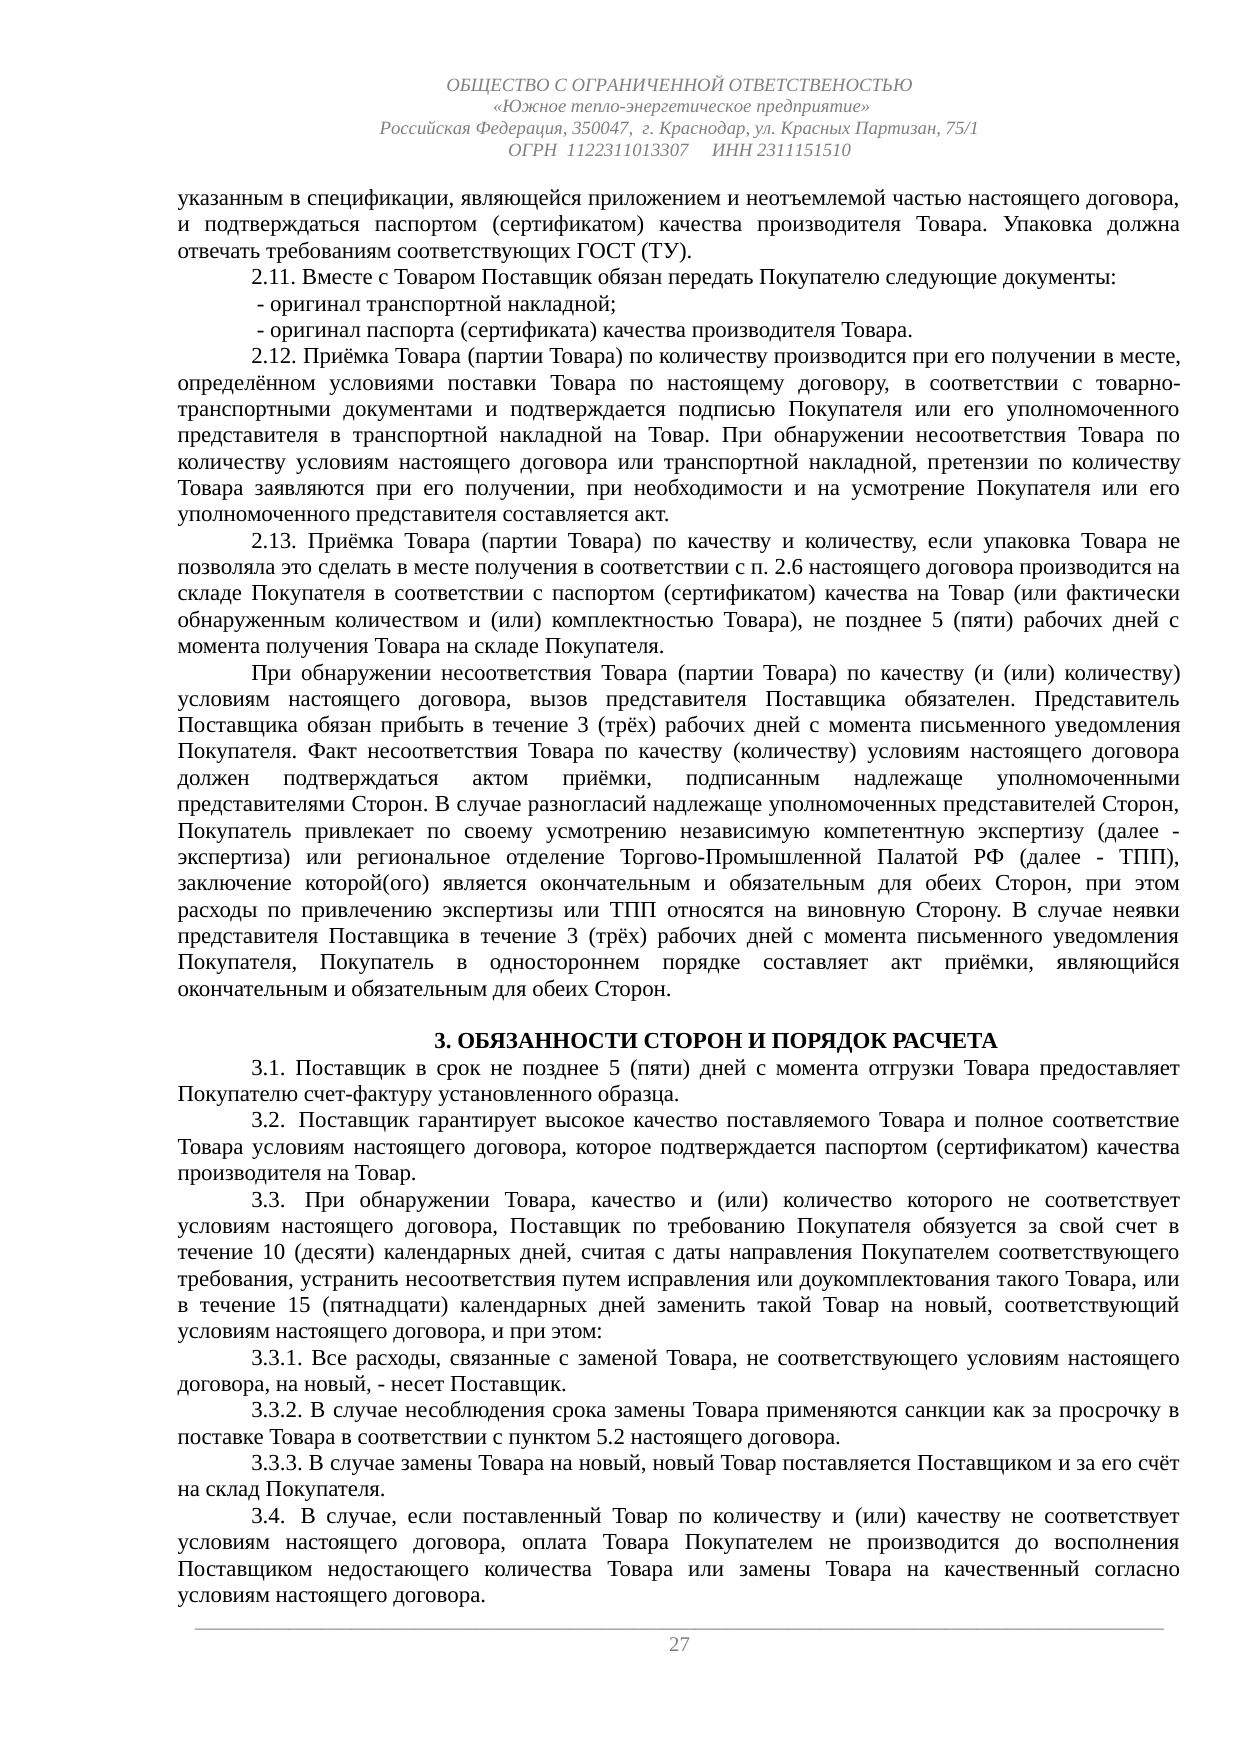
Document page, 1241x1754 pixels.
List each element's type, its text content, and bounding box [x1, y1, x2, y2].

text 3.3.1. Все расходы, связанные с заменой Товара, не соответствующего условиям настоящего договора, на новый, - несет Поставщик. [177, 1344, 1181, 1396]
list В случае, если поставленный Товар по количеству и (или) качеству не соответствует условиям настоящего договора, оплата Товара Покупателем не производится до восполнения Поставщиком недостающего количества Товара или замены Товара на качественный согласно условиям настоящего договора. [177, 1502, 1181, 1607]
text При обнаружении несоответствия Товара (партии Товара) по качеству (и (или) количеству) условиям настоящего договора, вызов представителя Поставщика обязателен. Представитель Поставщика обязан прибыть в течение 3 (трёх) рабочих дней с момента письменного уведомления Покупателя. Факт несоответствия Товара по качеству (количеству) условиям настоящего договора должен подтверждаться актом приёмки, подписанным надлежаще уполномоченными представителями Сторон. В случае разногласий надлежаще уполномоченных представителей Сторон, Покупатель привлекает по своему усмотрению независимую компетентную экспертизу (далее - экспертиза) или региональное отделение Торгово-Промышленной Палатой РФ (далее - ТПП), заключение которой(ого) является окончательным и обязательным для обеих Сторон, при этом расходы по привлечению экспертизы или ТПП относятся на виновную Сторону. В случае неявки представителя Поставщика в течение 3 (трёх) рабочих дней с момента письменного уведомления Покупателя, Покупатель в одностороннем порядке составляет акт приёмки, являющийся окончательным и обязательным для обеих Сторон. [177, 658, 1181, 1001]
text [177, 184, 1181, 263]
text - оригинал транспортной накладной; [177, 289, 1181, 316]
list Поставщик гарантирует высокое качество поставляемого Товара и полное соответствие Товара условиям настоящего договора, которое подтверждается паспортом (сертификатом) качества производителя на Товар. [177, 1107, 1181, 1186]
text 3.3.2. В случае несоблюдения срока замены Товара применяются санкции как за просрочку в поставке Товара в соответствии с пунктом 5.2 настоящего договора. [177, 1396, 1181, 1449]
text 3.1. Поставщик в срок не позднее 5 (пяти) дней с момента отгрузки Товара предоставляет Покупателю счет-фактуру установленного образца. [177, 1054, 1181, 1107]
list При обнаружении Товара, качество и (или) количество которого не соответствует условиям настоящего договора, Поставщик по требованию Покупателя обязуется за свой счет в течение 10 (десяти) календарных дней, считая с даты направления Покупателем соответствующего требования, устранить несоответствия путем исправления или доукомплектования такого Товара, или в течение 15 (пятнадцати) календарных дней заменить такой Товар на новый, соответствующий условиям настоящего договора, и при этом: [177, 1186, 1181, 1344]
text 2.12. Приёмка Товара (партии Товара) по количеству производится при его получении в месте, определённом условиями поставки Товара по настоящему договору, в соответствии с товарно-транспортными документами и подтверждается подписью Покупателя или его уполномоченного представителя в транспортной накладной на Товар. При обнаружении несоответствия Товара по количеству условиям настоящего договора или транспортной накладной, претензии по количеству Товара заявляются при его получении, при необходимости и на усмотрение Покупателя или его уполномоченного представителя составляется акт. [177, 342, 1181, 527]
text - оригинал паспорта (сертификата) качества производителя Товара. [177, 316, 1181, 342]
text 2.13. Приёмка Товара (партии Товара) по качеству и количеству, если упаковка Товара не позволяла это сделать в месте получения в соответствии с п. 2.6 настоящего договора производится на складе Покупателя в соответствии с паспортом (сертификатом) качества на Товар (или фактически обнаруженным количеством и (или) комплектностью Товара), не позднее 5 (пяти) рабочих дней с момента получения Товара на складе Покупателя. [177, 527, 1181, 658]
text 2.11. Вместе с Товаром Поставщик обязан передать Покупателю следующие документы: [177, 263, 1181, 289]
text 3. ОБЯЗАННОСТИ СТОРОН И ПОРЯДОК РАСЧЕТА [177, 1027, 1181, 1054]
text 3.3.3. В случае замены Товара на новый, новый Товар поставляется Поставщиком и за его счёт на склад Покупателя. [177, 1449, 1181, 1502]
